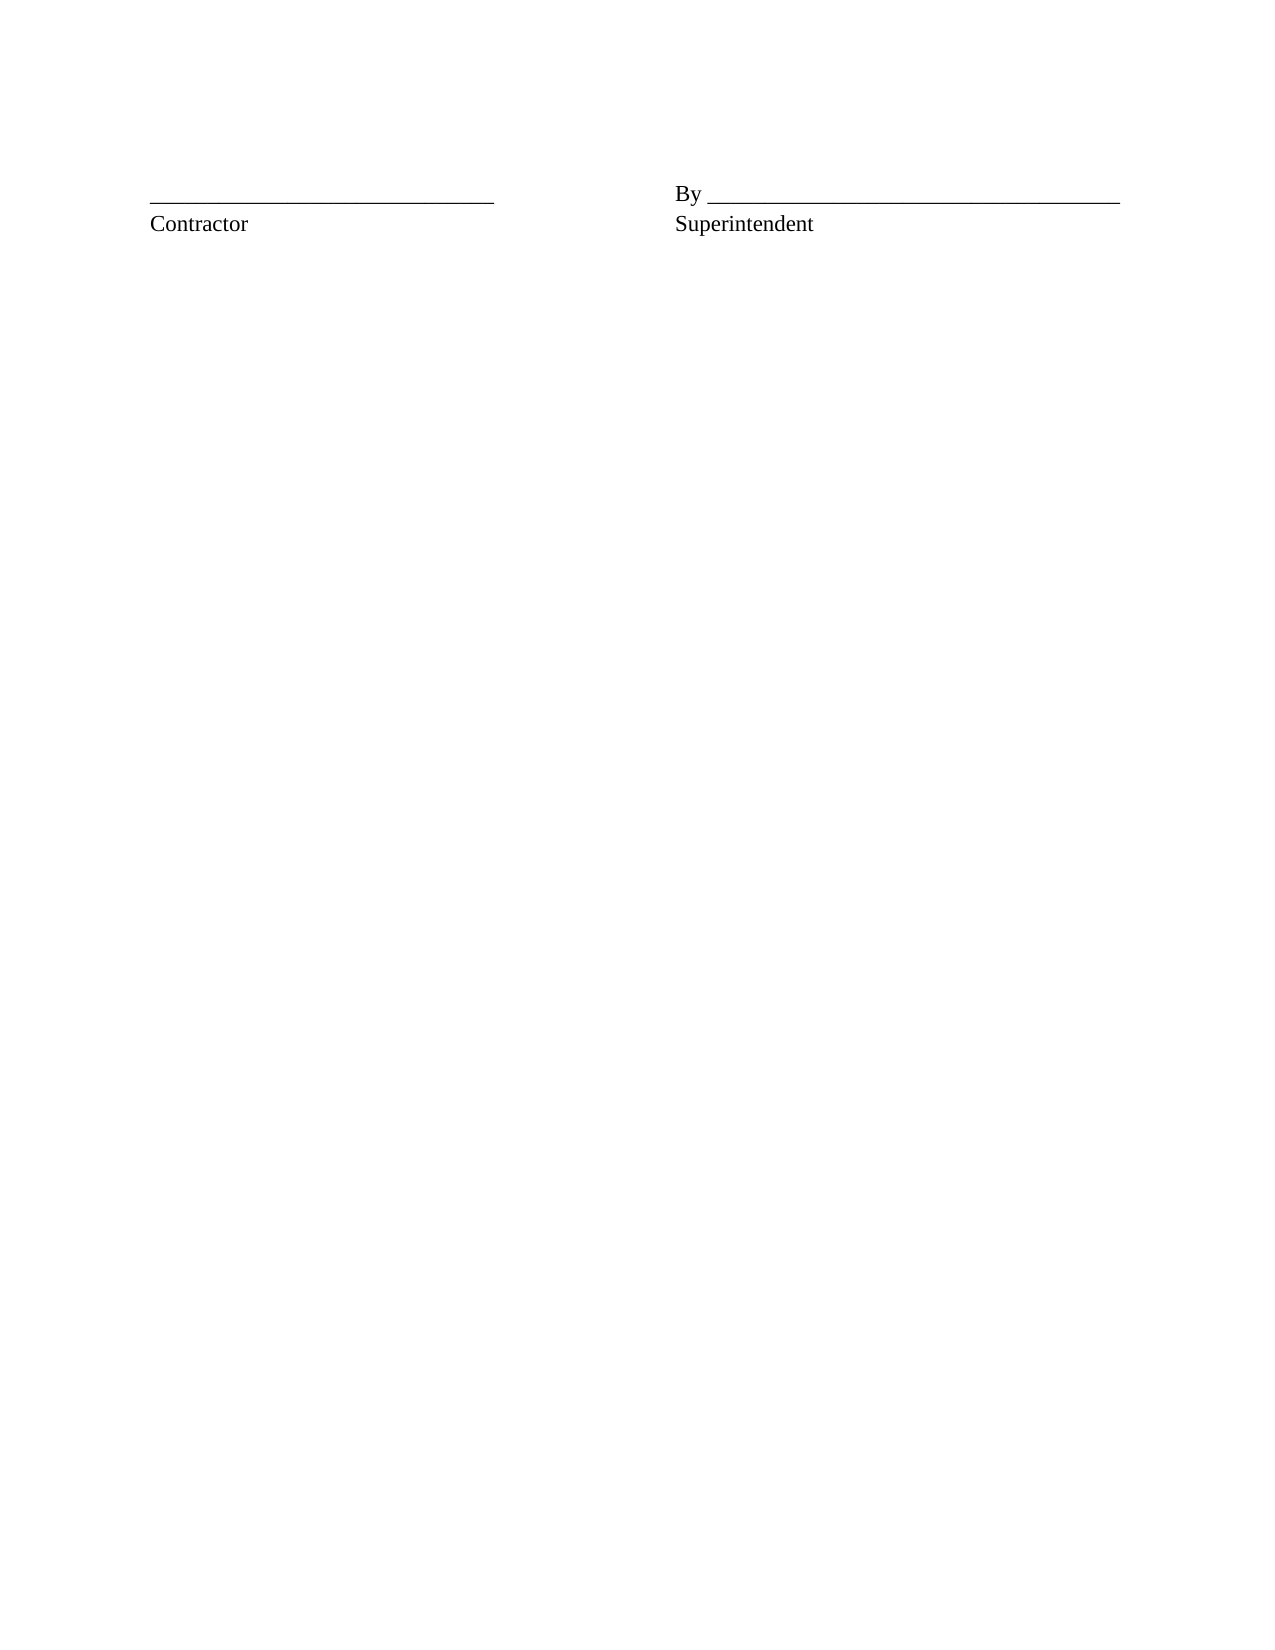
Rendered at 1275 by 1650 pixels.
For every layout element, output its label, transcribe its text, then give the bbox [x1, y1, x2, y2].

text Contractor Superintendent [150, 210, 1125, 237]
text ______________________________ By ____________________________________ [150, 180, 1125, 207]
